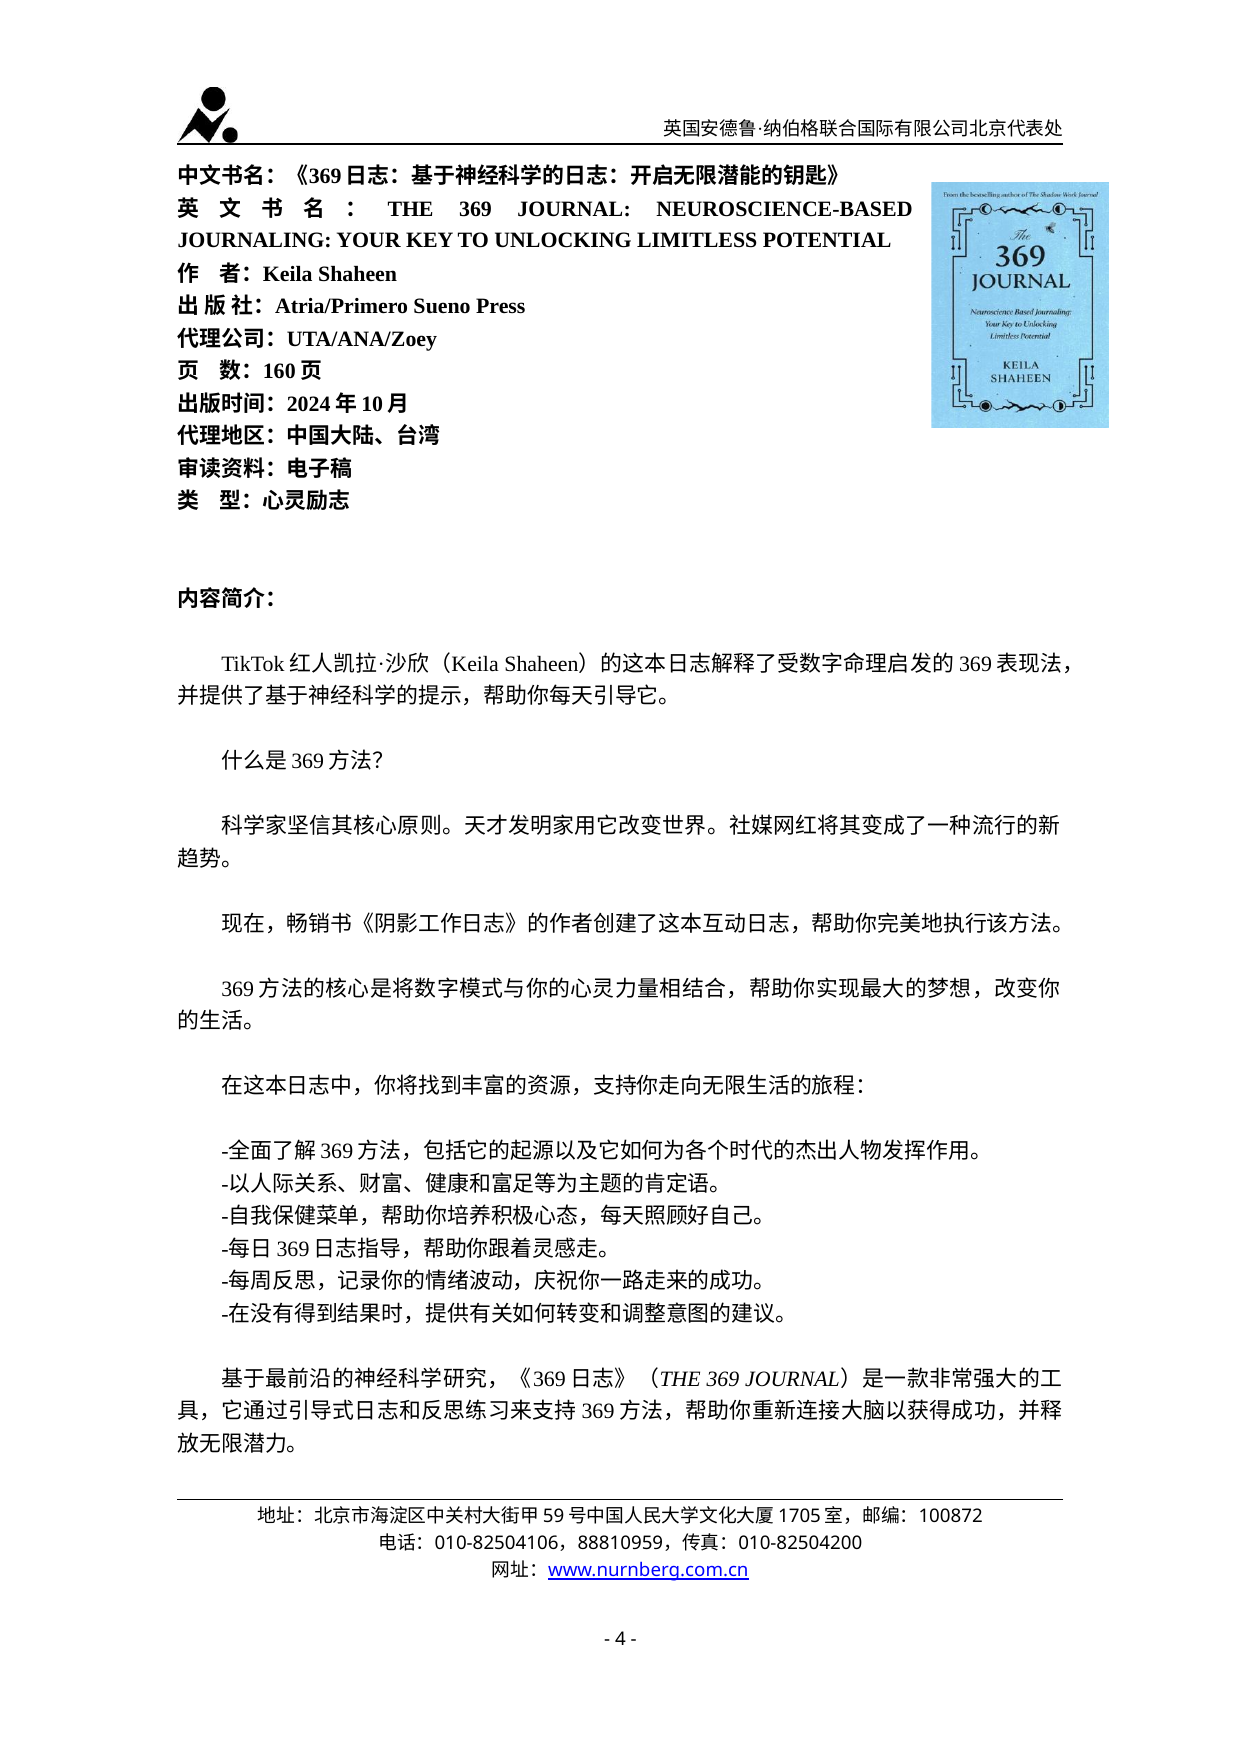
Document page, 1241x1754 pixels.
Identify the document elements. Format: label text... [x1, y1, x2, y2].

text -每周反思，记录你的情绪波动，庆祝你一路走来的成功。 [177, 1263, 1063, 1295]
text -每日369日志指导，帮助你跟着灵感走。 [177, 1230, 1063, 1263]
text 369方法的核心是将数字模式与你的心灵力量相结合，帮助你实现最大的梦想，改变你的生活。 [177, 970, 1063, 1035]
text 什么是369方法？ [177, 743, 1063, 775]
text 页 数：160页 [177, 353, 931, 385]
text 内容简介： [177, 580, 1063, 613]
text 代理地区：中国大陆、台湾 [177, 418, 1063, 450]
text 现在，畅销书《阴影工作日志》的作者创建了这本互动日志，帮助你完美地执行该方法。 [177, 905, 1063, 938]
text 中文书名：《369日志：基于神经科学的日志：开启无限潜能的钥匙》 [177, 158, 1063, 190]
picture [931, 182, 1109, 428]
text TikTok红人凯拉·沙欣（Keila Shaheen）的这本日志解释了受数字命理启发的369表现法，并提供了基于神经科学的提示，帮助你每天引导它。 [177, 645, 1063, 710]
text 出版时间：2024年10月 [177, 385, 931, 418]
text 代理公司：UTA/ANA/Zoey [177, 320, 931, 353]
text 作 者：Keila Shaheen [177, 255, 931, 288]
text 审读资料：电子稿 [177, 450, 1063, 483]
text 基于最前沿的神经科学研究，《369日志》（THE 369 JOURNAL）是一款非常强大的工具，它通过引导式日志和反思练习来支持369方法，帮助你重新连接大脑以获得成功，并释放无限潜力。 [177, 1360, 1063, 1458]
text 在这本日志中，你将找到丰富的资源，支持你走向无限生活的旅程： [177, 1068, 1063, 1100]
text 科学家坚信其核心原则。天才发明家用它改变世界。社媒网红将其变成了一种流行的新趋势。 [177, 808, 1063, 873]
text -全面了解369方法，包括它的起源以及它如何为各个时代的杰出人物发挥作用。 [177, 1133, 1063, 1165]
text 出 版 社：Atria/Primero Sueno Press [177, 288, 931, 320]
text 英文书名：THE 369 JOURNAL: NEUROSCIENCE-BASED JOURNALING: YOUR KEY TO UNLOCKING LIMITLESS POTENTIAL [177, 190, 931, 255]
text -在没有得到结果时，提供有关如何转变和调整意图的建议。 [177, 1295, 1063, 1328]
text 类 型：心灵励志 [177, 483, 1063, 515]
text -自我保健菜单，帮助你培养积极心态，每天照顾好自己。 [177, 1198, 1063, 1230]
picture [177, 87, 238, 143]
text -以人际关系、财富、健康和富足等为主题的肯定语。 [177, 1165, 1063, 1198]
